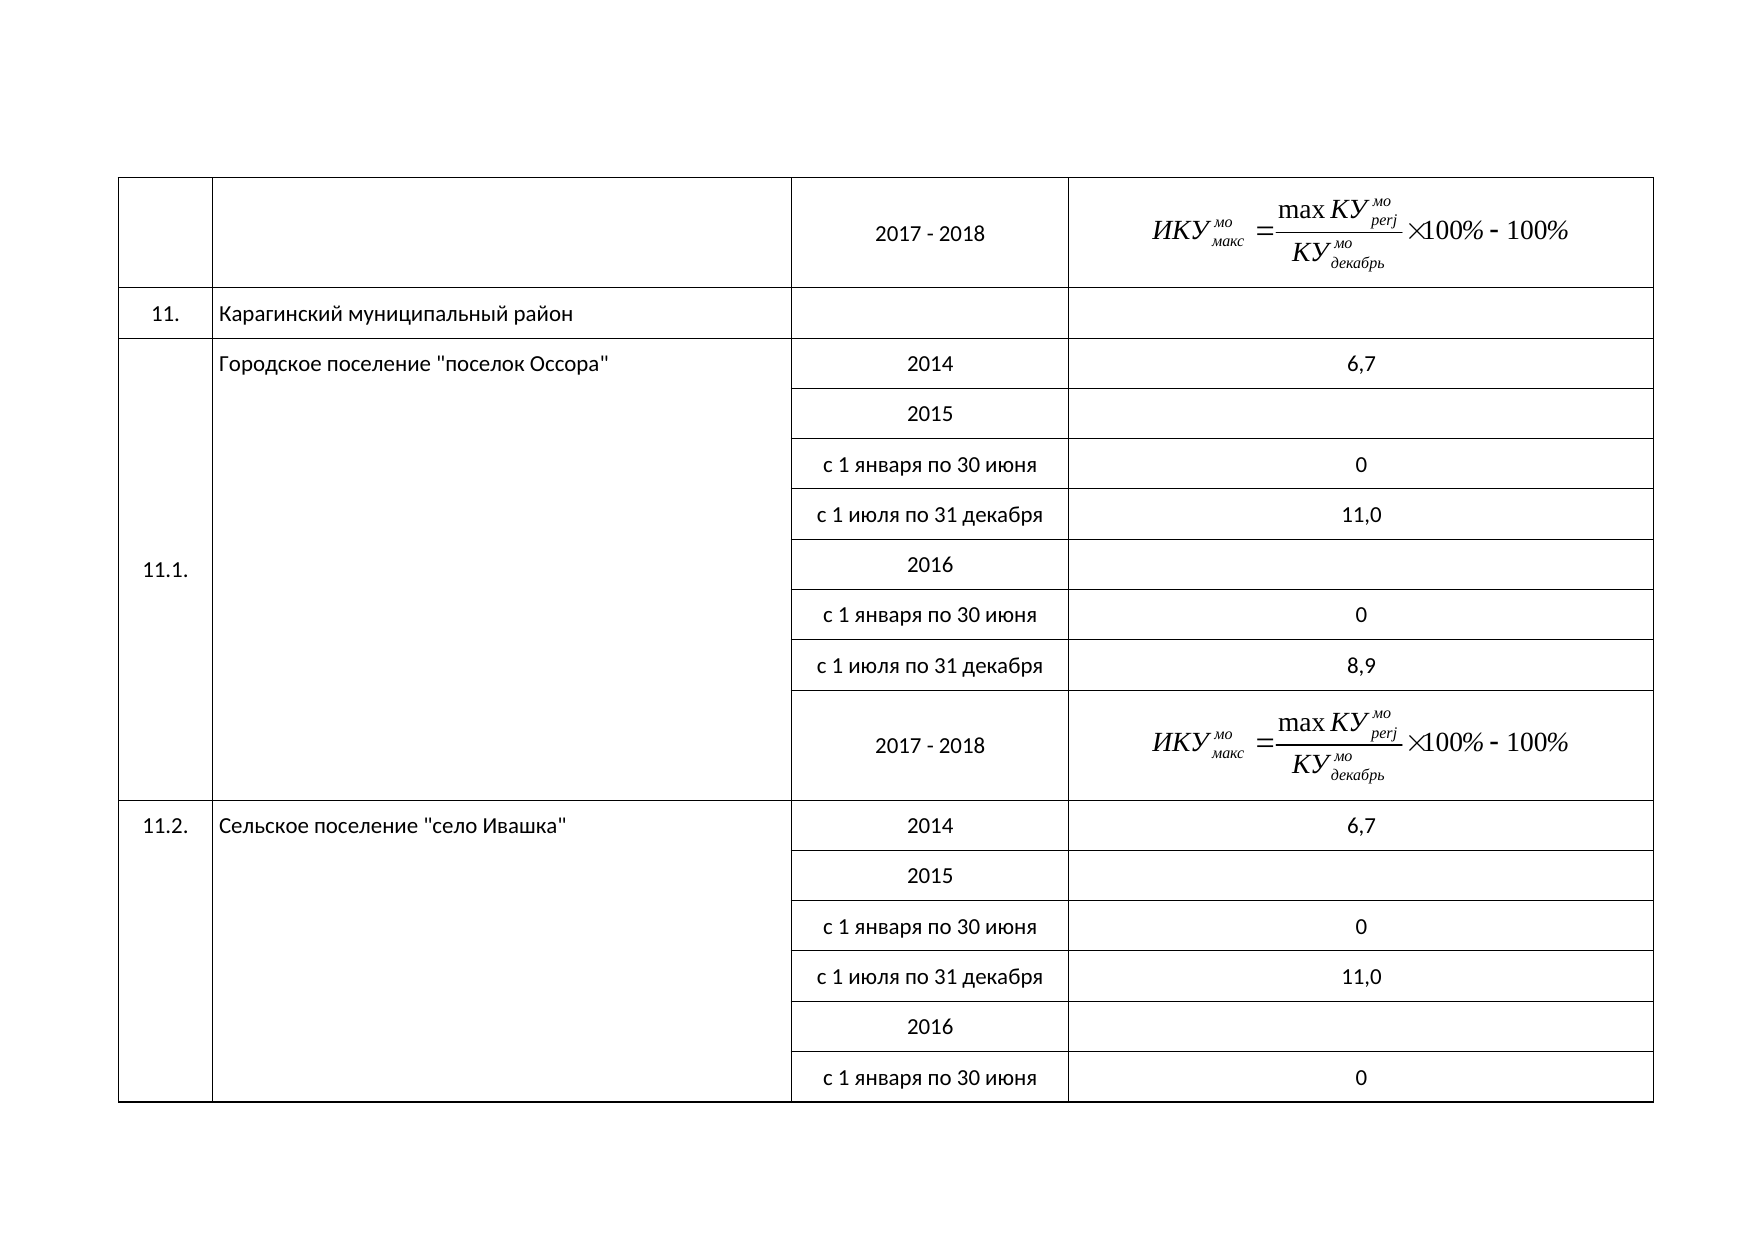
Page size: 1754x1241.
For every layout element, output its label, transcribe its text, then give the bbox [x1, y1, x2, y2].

table_cell с 1 июля по 31 декабря [792, 640, 1068, 689]
table_cell 2014 [792, 339, 1068, 388]
table_cell с 1 января по 30 июня [792, 901, 1068, 950]
table_cell с 1 января по 30 июня [792, 590, 1068, 639]
table_cell 2017 - 2018 [792, 691, 1068, 799]
table_cell [1069, 691, 1653, 799]
table_cell [1069, 389, 1653, 438]
table_cell с 1 июля по 31 декабря [792, 489, 1068, 539]
table_cell 2015 [792, 389, 1068, 438]
table_cell [1069, 1002, 1653, 1051]
table_cell [1069, 540, 1653, 589]
table_cell Городское поселение "поселок Оссора" [213, 339, 791, 799]
table_cell [1069, 851, 1653, 900]
table_cell 2014 [792, 801, 1068, 850]
table_cell 11,0 [1069, 489, 1653, 539]
table_cell Сельское поселение "село Ивашка" [213, 801, 791, 1101]
table_cell [1069, 178, 1653, 287]
table_cell 2017 - 2018 [792, 178, 1068, 287]
table_cell с 1 июля по 31 декабря [792, 951, 1068, 1001]
table_cell 11.1. [119, 339, 212, 799]
table_cell 11. [119, 288, 212, 337]
table_cell [1069, 288, 1653, 337]
table_cell 0 [1069, 439, 1653, 488]
table_cell Карагинский муниципальный район [213, 288, 791, 337]
table_cell 0 [1069, 1052, 1653, 1101]
table_cell 6,7 [1069, 339, 1653, 388]
table_cell 0 [1069, 901, 1653, 950]
table_cell 0 [1069, 590, 1653, 639]
table_cell с 1 января по 30 июня [792, 439, 1068, 488]
table_cell с 1 января по 30 июня [792, 1052, 1068, 1101]
table_cell 6,7 [1069, 801, 1653, 850]
table_cell [792, 288, 1068, 337]
table_cell 2016 [792, 1002, 1068, 1051]
table_cell 2015 [792, 851, 1068, 900]
table_cell 11,0 [1069, 951, 1653, 1001]
table_cell 8,9 [1069, 640, 1653, 689]
table_cell 2016 [792, 540, 1068, 589]
table_cell 11.2. [119, 801, 212, 1101]
